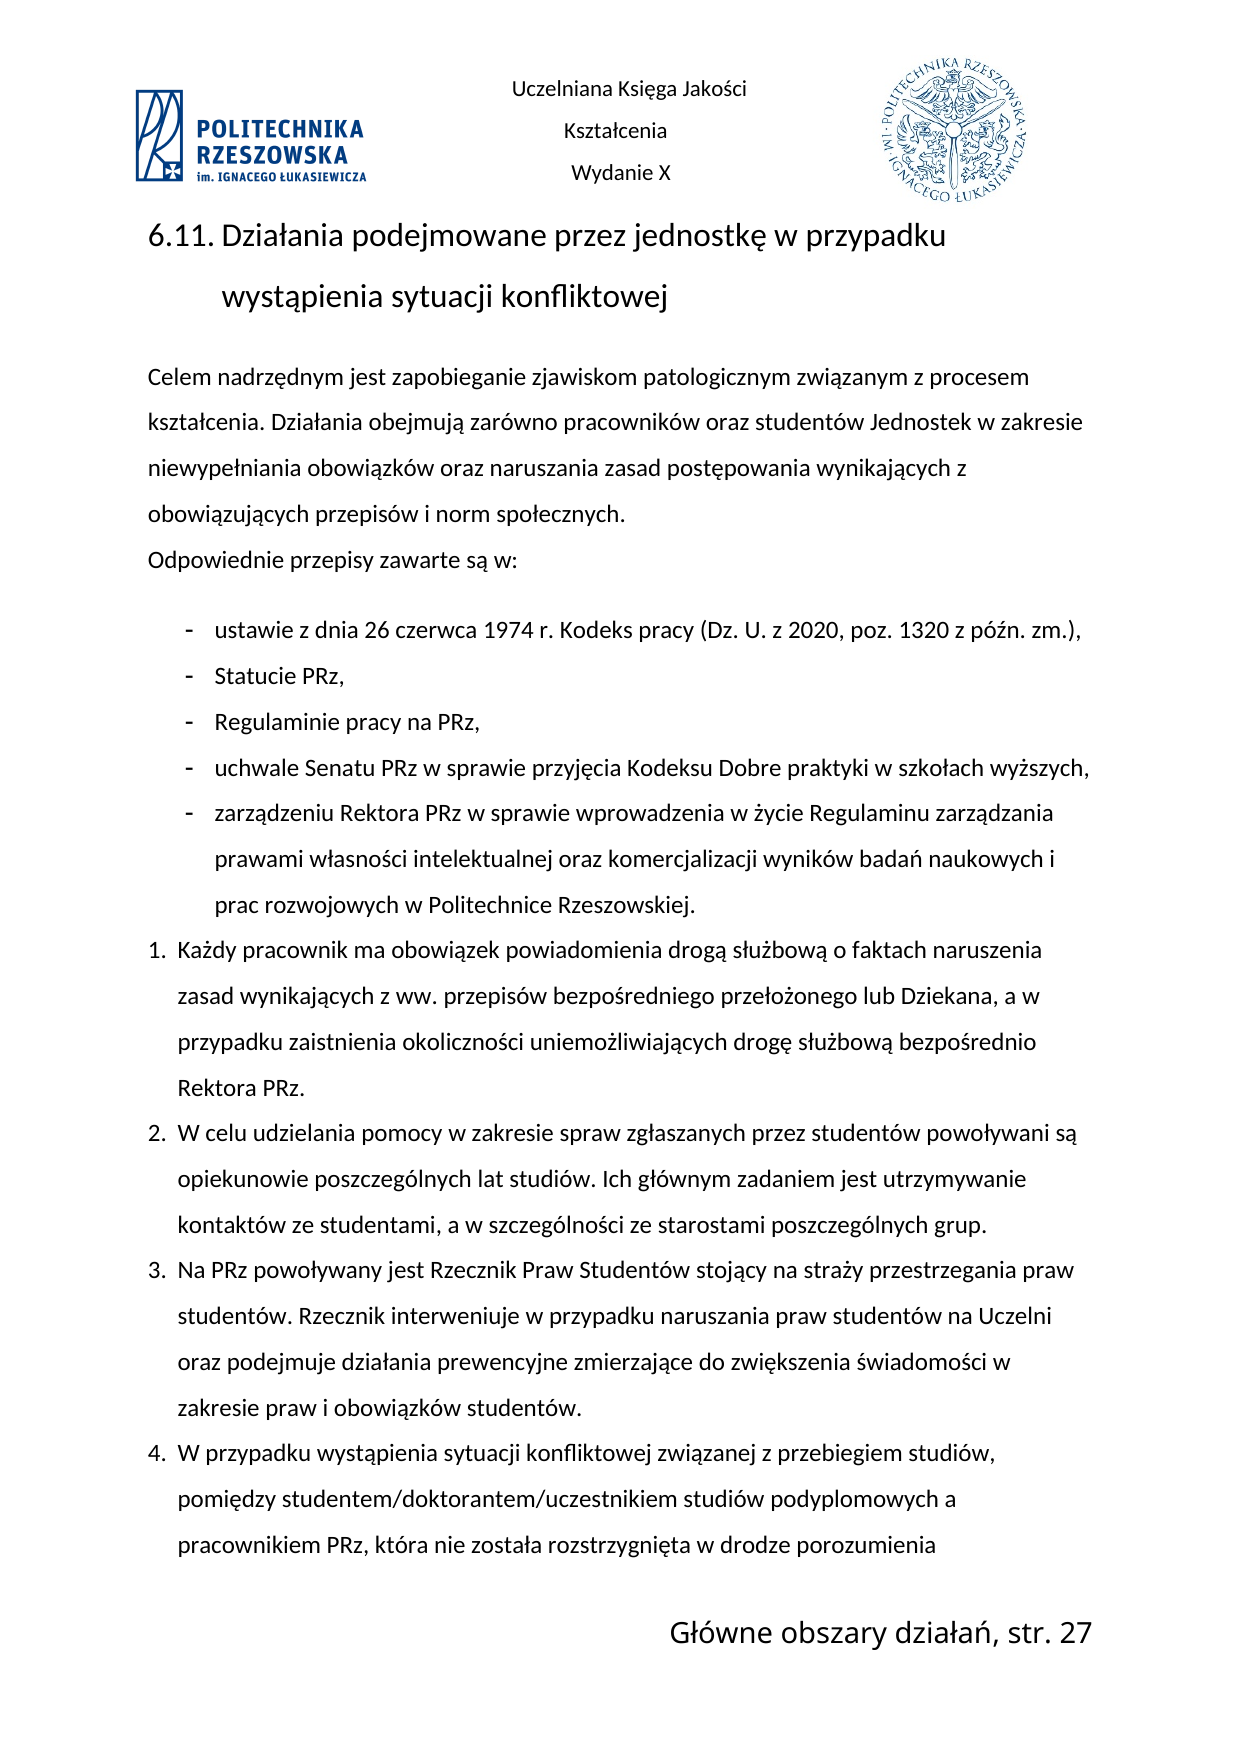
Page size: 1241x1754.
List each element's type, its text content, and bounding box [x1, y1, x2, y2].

list zarządzeniu Rektora PRz w sprawie wprowadzenia w życie Regulaminu zarządzania prawami własności intelektualnej oraz komercjalizacji wyników badań naukowych i prac rozwojowych w Politechnice Rzeszowskiej. [185, 797, 1093, 919]
list uchwale Senatu PRz w sprawie przyjęcia Kodeksu Dobre praktyki w szkołach wyższych, [185, 752, 1093, 782]
picture [102, 56, 400, 215]
text Odpowiednie przepisy zawarte są w: [148, 544, 1093, 574]
list Regulaminie pracy na PRz, [185, 706, 1093, 736]
list W celu udzielania pomocy w zakresie spraw zgłaszanych przez studentów powoływani są opiekunowie poszczególnych lat studiów. Ich głównym zadaniem jest utrzymywanie kontaktów ze studentami, a w szczególności ze starostami poszczególnych grup. [148, 1117, 1093, 1239]
text Działania podejmowane przez jednostkę w przypadku wystąpienia sytuacji konfliktowej [148, 214, 1093, 316]
list ustawie z dnia 26 czerwca 1974 r. Kodeks pracy (Dz. U. z 2020, poz. 1320 z późn. zm.), [185, 614, 1093, 645]
picture [872, 55, 1031, 209]
list Każdy pracownik ma obowiązek powiadomienia drogą służbową o faktach naruszenia zasad wynikających z ww. przepisów bezpośredniego przełożonego lub Dziekana, a w przypadku zaistnienia okoliczności uniemożliwiających drogę służbową bezpośrednio Rektora PRz. [148, 934, 1093, 1102]
list Statucie PRz, [185, 660, 1093, 691]
text Celem nadrzędnym jest zapobieganie zjawiskom patologicznym związanym z procesem kształcenia. Działania obejmują zarówno pracowników oraz studentów Jednostek w zakresie niewypełniania obowiązków oraz naruszania zasad postępowania wynikających z obowiązujących przepisów i norm społecznych. [148, 361, 1093, 528]
list Na PRz powoływany jest Rzecznik Praw Studentów stojący na straży przestrzegania praw studentów. Rzecznik interweniuje w przypadku naruszania praw studentów na Uczelni oraz podejmuje działania prewencyjne zmierzające do zwiększenia świadomości w zakresie praw i obowiązków studentów. [148, 1255, 1093, 1422]
